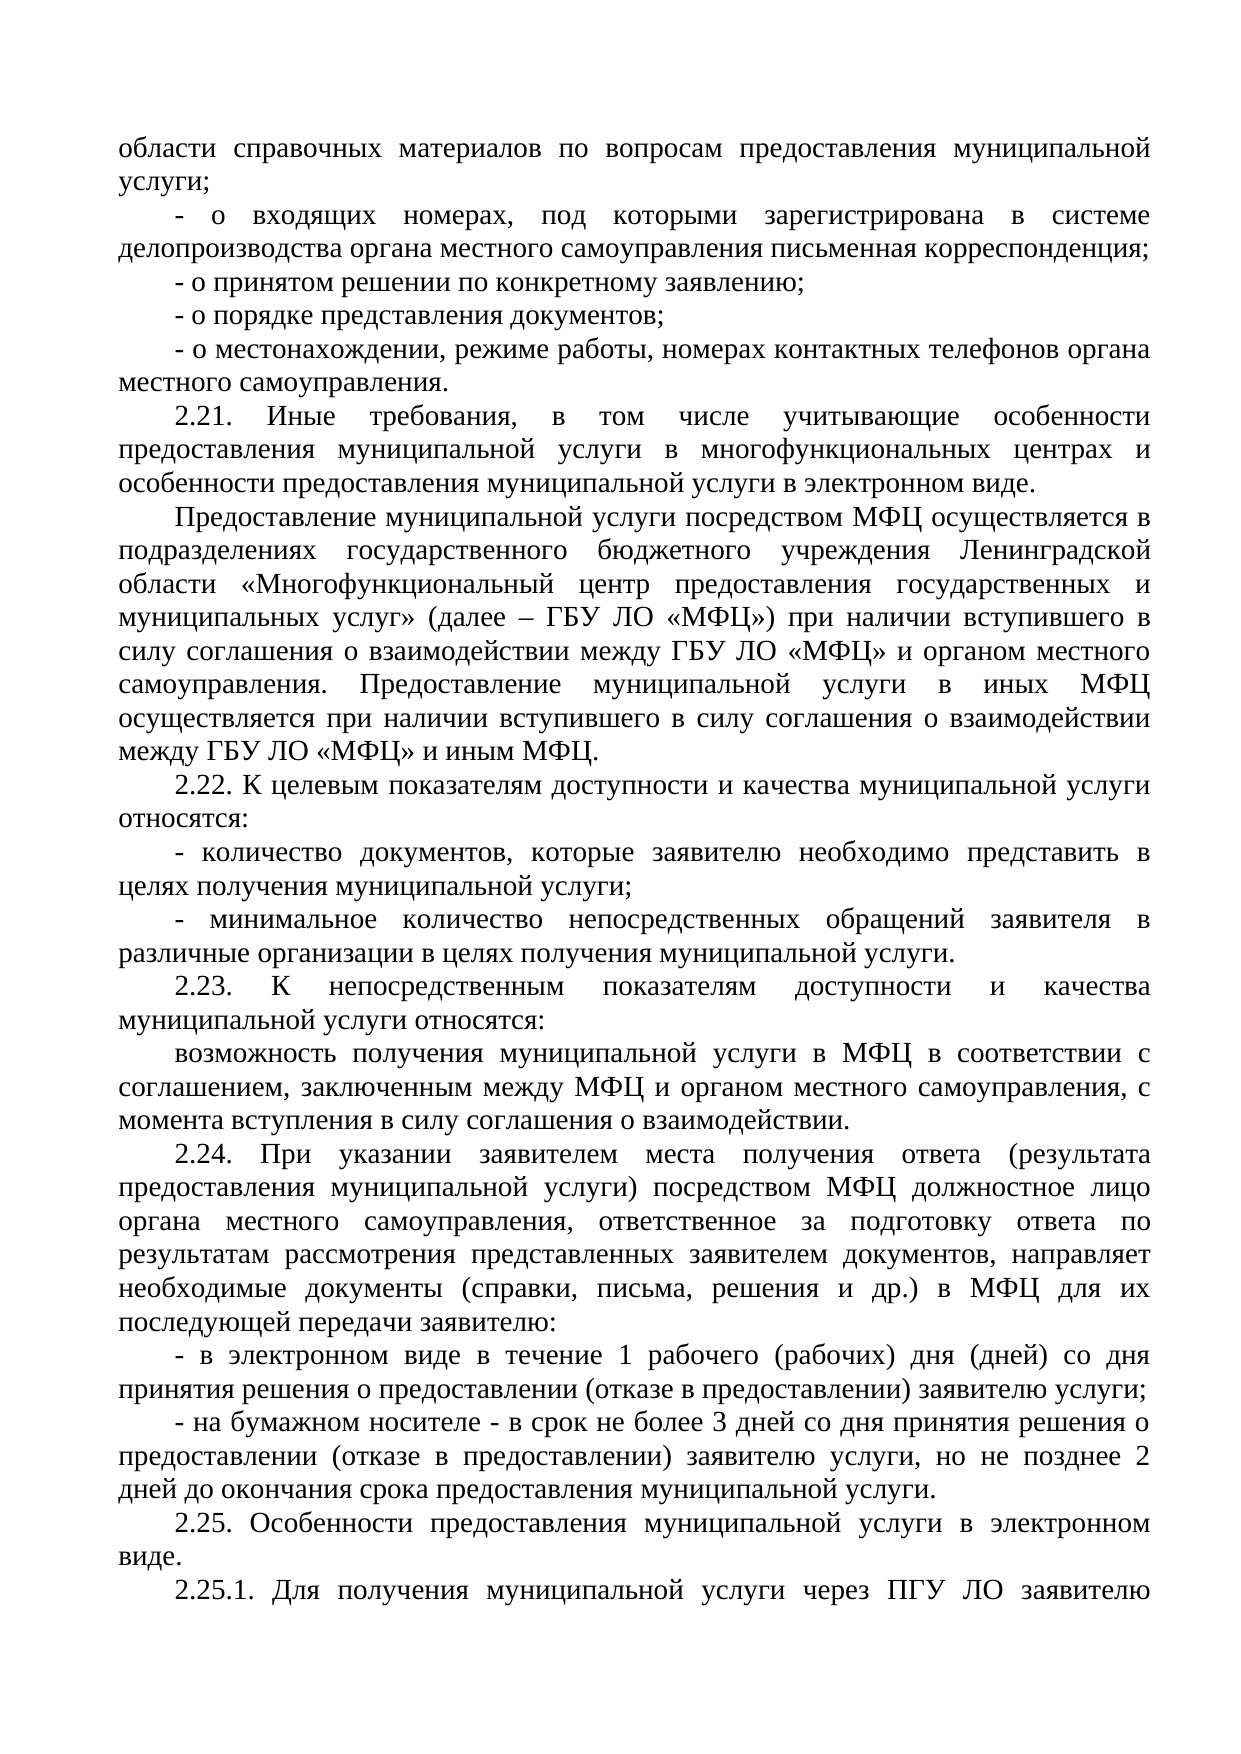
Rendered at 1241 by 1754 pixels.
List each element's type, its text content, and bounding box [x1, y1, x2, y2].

text Предоставление муниципальной услуги посредством МФЦ осуществляется в подразделениях государственного бюджетного учреждения Ленинградской области «Многофункциональный центр предоставления государственных и муниципальных услуг» (далее – ГБУ ЛО «МФЦ») при наличии вступившего в силу соглашения о взаимодействии между ГБУ ЛО «МФЦ» и органом местного самоуправления. Предоставление муниципальной услуги в иных МФЦ осуществляется при наличии вступившего в силу соглашения о взаимодействии между ГБУ ЛО «МФЦ» и иным МФЦ. [118, 499, 1152, 767]
text - на бумажном носителе - в срок не более 3 дней со дня принятия решения о предоставлении (отказе в предоставлении) заявителю услуги, но не позднее 2 дней до окончания срока предоставления муниципальной услуги. [118, 1404, 1152, 1505]
text возможность получения муниципальной услуги в МФЦ в соответствии с соглашением, заключенным между МФЦ и органом местного самоуправления, с момента вступления в силу соглашения о взаимодействии. [118, 1035, 1152, 1136]
text - о местонахождении, режиме работы, номерах контактных телефонов органа местного самоуправления. [118, 331, 1152, 398]
text - количество документов, которые заявителю необходимо представить в целях получения муниципальной услуги; [118, 834, 1152, 901]
text 2.24. При указании заявителем места получения ответа (результата предоставления муниципальной услуги) посредством МФЦ должностное лицо органа местного самоуправления, ответственное за подготовку ответа по результатам рассмотрения представленных заявителем документов, направляет необходимые документы (справки, письма, решения и др.) в МФЦ для их последующей передачи заявителю: [118, 1136, 1152, 1337]
text - о порядке представления документов; [118, 297, 1152, 331]
text 2.21. Иные требования, в том числе учитывающие особенности предоставления муниципальной услуги в многофункциональных центрах и особенности предоставления муниципальной услуги в электронном виде. [118, 398, 1152, 499]
text 2.22. К целевым показателям доступности и качества муниципальной услуги относятся: [118, 767, 1152, 834]
text - в электронном виде в течение 1 рабочего (рабочих) дня (дней) со дня принятия решения о предоставлении (отказе в предоставлении) заявителю услуги; [118, 1337, 1152, 1404]
text 2.25. Особенности предоставления муниципальной услуги в электронном виде. [118, 1505, 1152, 1572]
text - минимальное количество непосредственных обращений заявителя в различные организации в целях получения муниципальной услуги. [118, 901, 1152, 968]
text 2.23. К непосредственным показателям доступности и качества муниципальной услуги относятся: [118, 968, 1152, 1035]
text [118, 130, 1152, 197]
text - о принятом решении по конкретному заявлению; [118, 264, 1152, 297]
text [118, 1572, 1152, 1606]
text - о входящих номерах, под которыми зарегистрирована в системе делопроизводства органа местного самоуправления письменная корреспонденция; [118, 197, 1152, 264]
